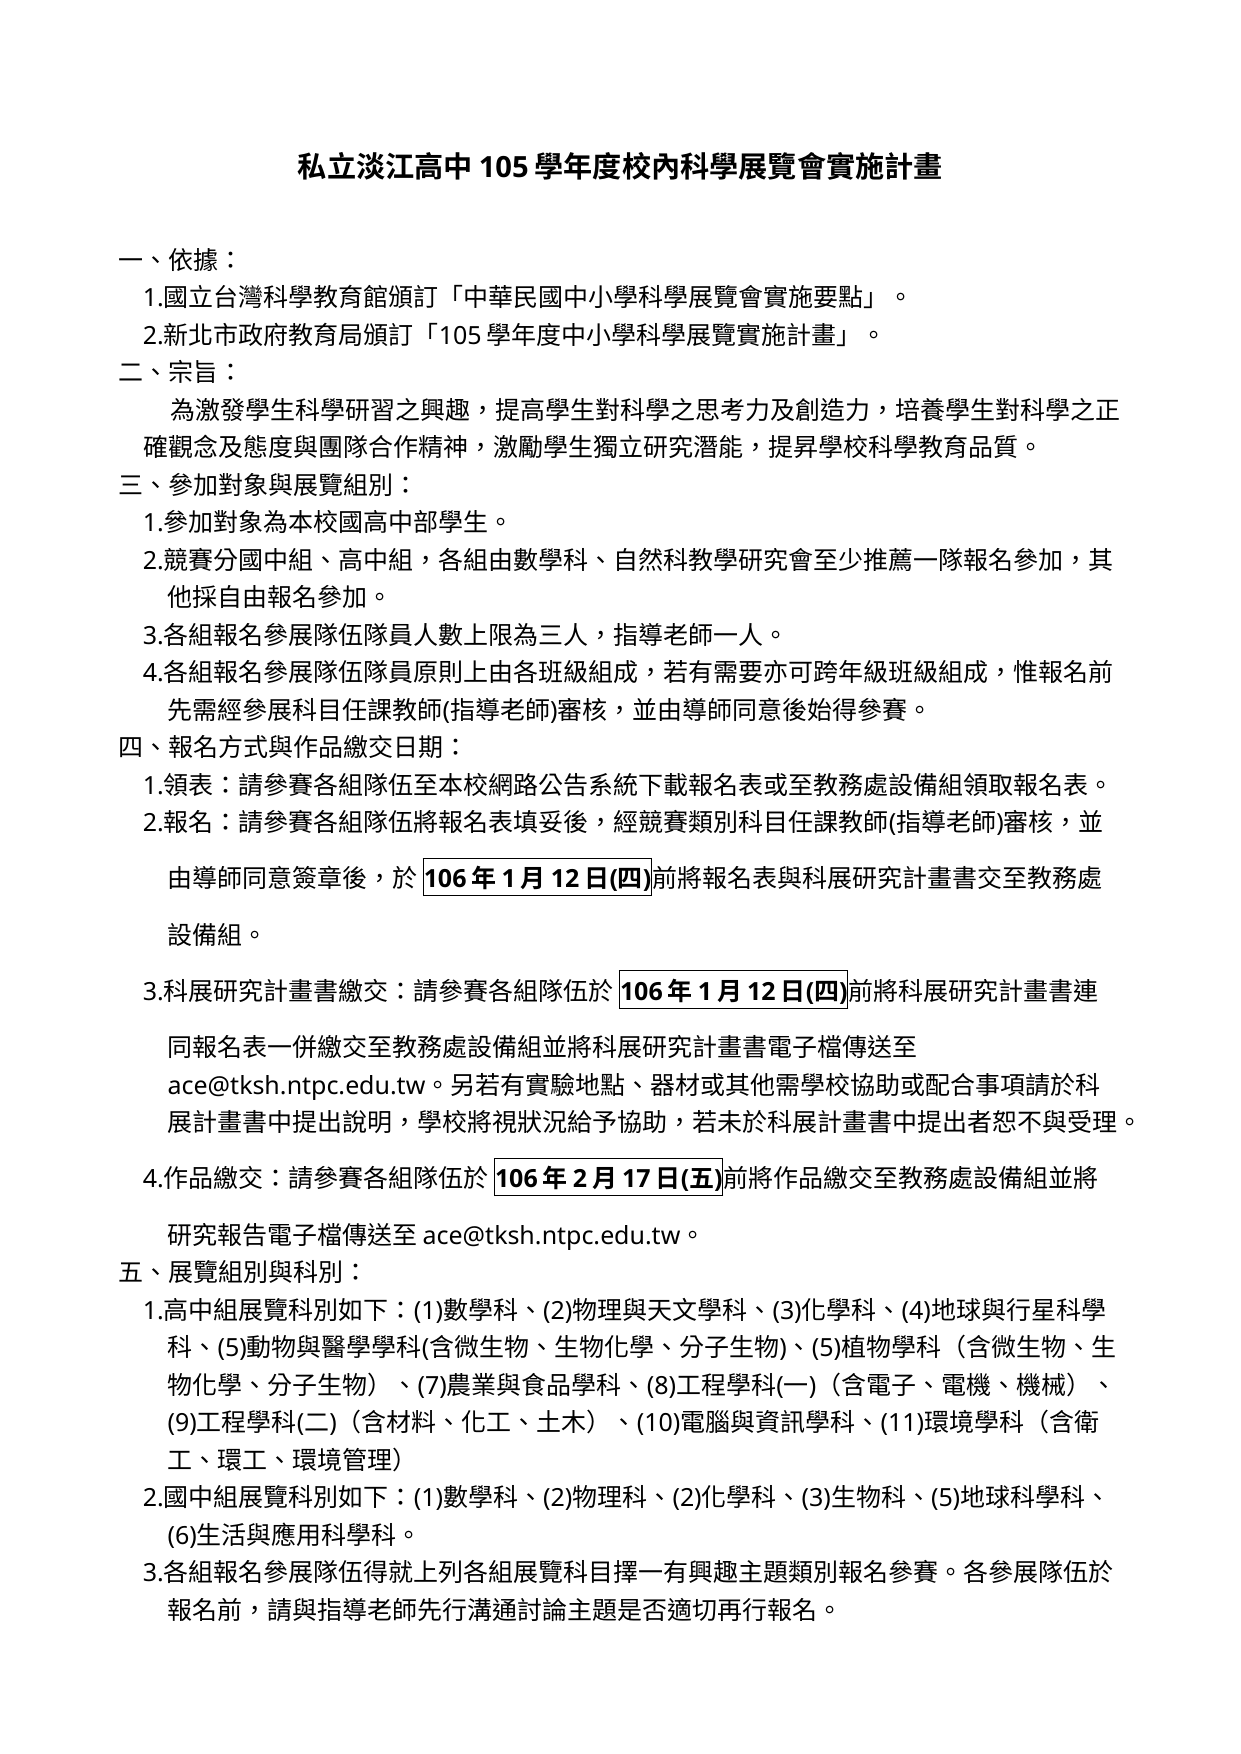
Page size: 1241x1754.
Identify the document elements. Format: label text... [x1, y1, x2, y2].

text 2.國中組展覽科別如下：(1)數學科、(2)物理科、(2)化學科、(3)生物科、(5)地球科學科、(6)生活與應用科學科。 [143, 1477, 1122, 1552]
text 4.作品繳交：請參賽各組隊伍於106年2月17日(五)前將作品繳交至教務處設備組並將研究報告電子檔傳送至ace@tksh.ntpc.edu.tw。 [143, 1139, 1122, 1252]
text 1.參加對象為本校國高中部學生。 [143, 502, 1122, 539]
text 二、宗旨： [118, 352, 1122, 389]
text 2.新北市政府教育局頒訂「105學年度中小學科學展覽實施計畫」。 [143, 314, 1122, 352]
text 3.各組報名參展隊伍隊員人數上限為三人，指導老師一人。 [143, 614, 1122, 652]
text 2.競賽分國中組、高中組，各組由數學科、自然科教學研究會至少推薦一隊報名參加，其他採自由報名參加。 [143, 539, 1122, 614]
text 3.各組報名參展隊伍得就上列各組展覽科目擇一有興趣主題類別報名參賽。各參展隊伍於報名前，請與指導老師先行溝通討論主題是否適切再行報名。 [143, 1552, 1122, 1627]
text 一、依據： [118, 239, 1122, 277]
text 1.高中組展覽科別如下：(1)數學科、(2)物理與天文學科、(3)化學科、(4)地球與行星科學科、(5)動物與醫學學科(含微生物、生物化學、分子生物)、(5)植物學科（含微生物、生物化學、分子生物）、(7)農業與食品學科、(8)工程學科(一)（含電子、電機、機械）、(9)工程學科(二)（含材料、化工、土木）、(10)電腦與資訊學科、(11)環境學科（含衛工、環工、環境管理） [143, 1289, 1122, 1477]
text 3.科展研究計畫書繳交：請參賽各組隊伍於106年1月12日(四)前將科展研究計畫書連同報名表一併繳交至教務處設備組並將科展研究計畫書電子檔傳送至ace@tksh.ntpc.edu.tw。另若有實驗地點、器材或其他需學校協助或配合事項請於科展計畫書中提出說明，學校將視狀況給予協助，若未於科展計畫書中提出者恕不與受理。 [143, 952, 1122, 1139]
text 私立淡江高中105學年度校內科學展覽會實施計畫 [118, 127, 1122, 202]
text 三、參加對象與展覽組別： [118, 464, 1122, 502]
text 1.領表：請參賽各組隊伍至本校網路公告系統下載報名表或至教務處設備組領取報名表。 [143, 764, 1122, 802]
text 1.國立台灣科學教育館頒訂「中華民國中小學科學展覽會實施要點」。 [143, 277, 1122, 314]
text 為激發學生科學研習之興趣，提高學生對科學之思考力及創造力，培養學生對科學之正確觀念及態度與團隊合作精神，激勵學生獨立研究潛能，提昇學校科學教育品質。 [143, 389, 1122, 464]
text 4.各組報名參展隊伍隊員原則上由各班級組成，若有需要亦可跨年級班級組成，惟報名前先需經參展科目任課教師(指導老師)審核，並由導師同意後始得參賽。 [143, 652, 1122, 727]
text 四、報名方式與作品繳交日期： [118, 727, 1122, 764]
text 2.報名：請參賽各組隊伍將報名表填妥後，經競賽類別科目任課教師(指導老師)審核，並由導師同意簽章後，於106年1月12日(四)前將報名表與科展研究計畫書交至教務處設備組。 [143, 802, 1122, 952]
text 五、展覽組別與科別： [118, 1252, 1122, 1289]
